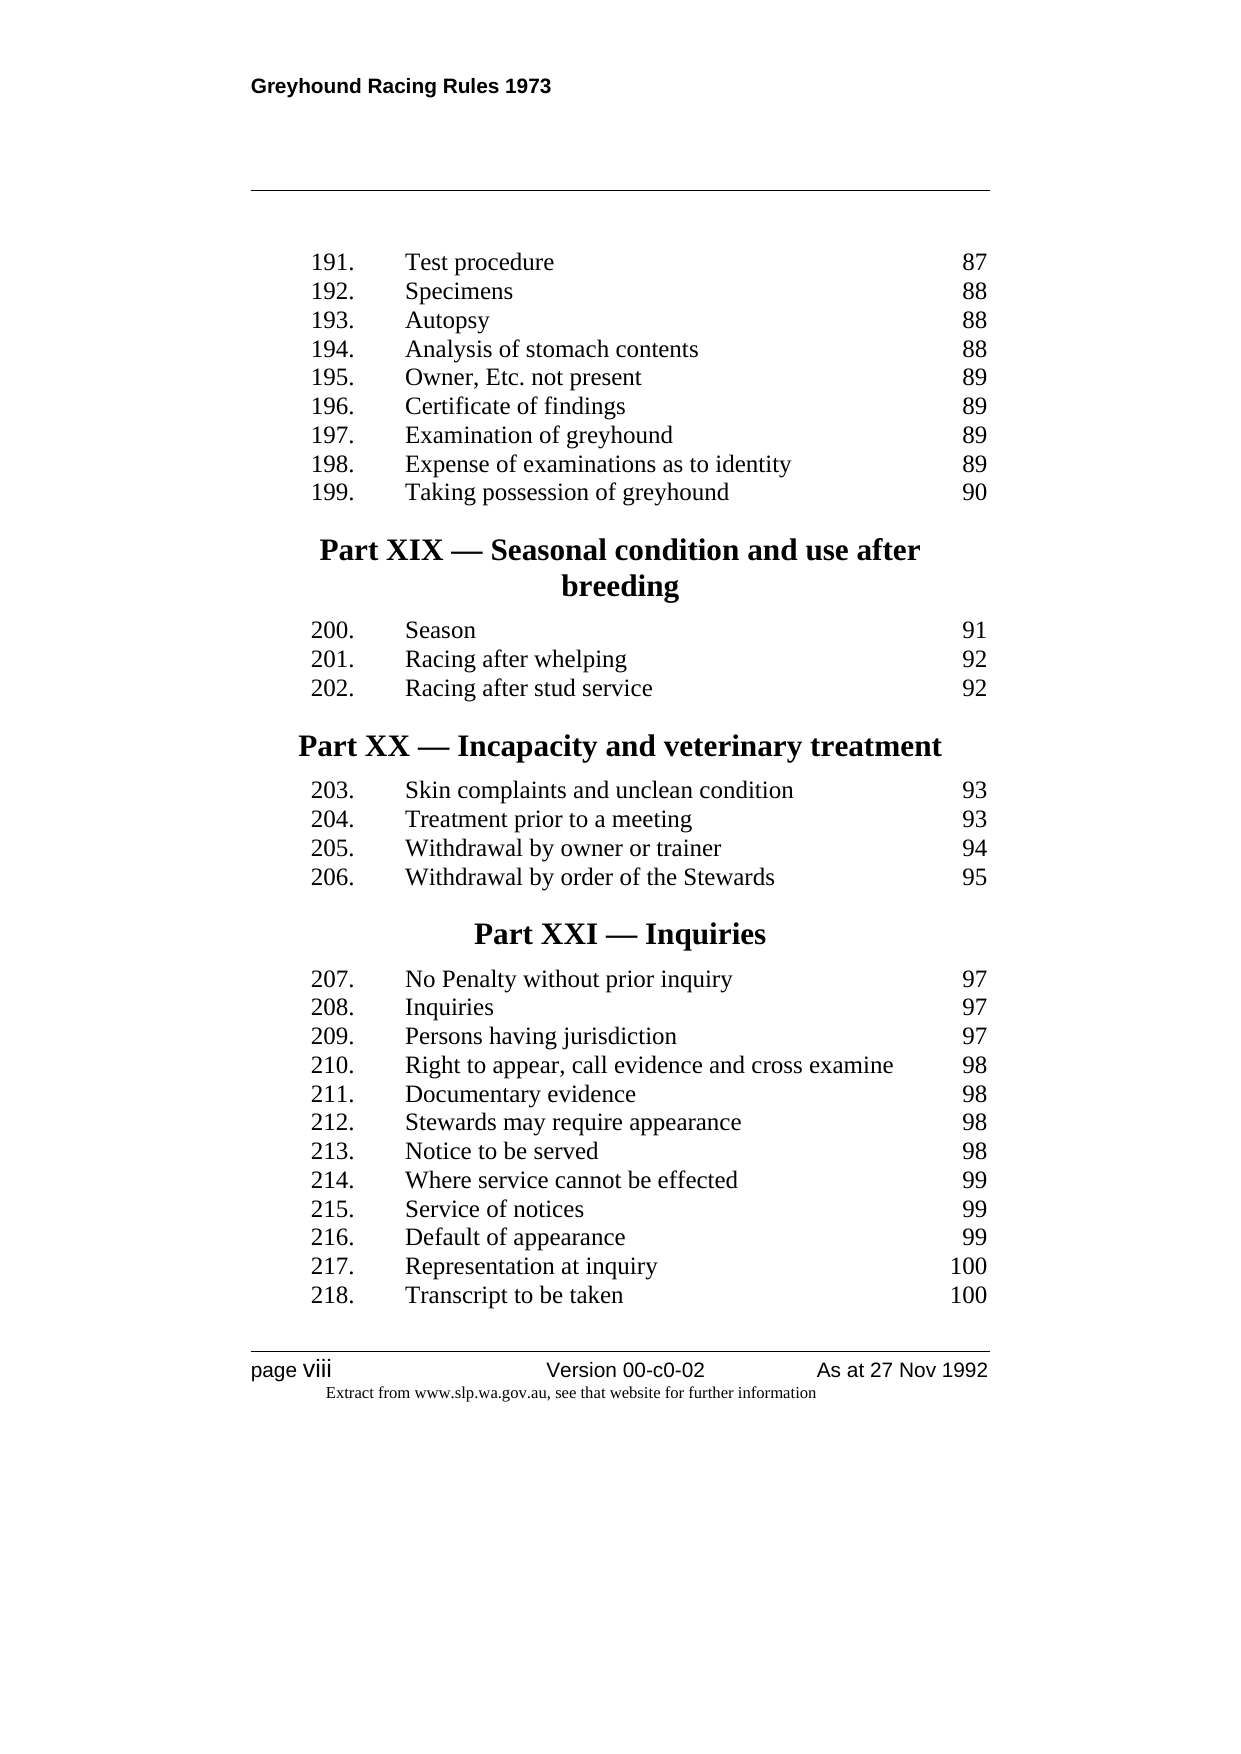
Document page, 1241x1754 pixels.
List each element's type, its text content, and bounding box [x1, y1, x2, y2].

text 202. Racing after stud service 92 [311, 673, 930, 702]
text 207. No Penalty without prior inquiry 97 [311, 964, 930, 992]
text Part XXI — Inquiries [281, 915, 960, 951]
text 215. Service of notices 99 [311, 1194, 930, 1222]
text Part XX — Incapacity and veterinary treatment [281, 727, 960, 763]
text 196. Certificate of findings 89 [311, 391, 930, 420]
text 200. Season 91 [311, 616, 930, 644]
text Part XIX — Seasonal condition and use after breeding [281, 531, 960, 603]
text 212. Stewards may require appearance 98 [311, 1107, 930, 1136]
text 217. Representation at inquiry 100 [311, 1251, 930, 1280]
text 213. Notice to be served 98 [311, 1136, 930, 1165]
text 197. Examination of greyhound 89 [311, 420, 930, 449]
text 214. Where service cannot be effected 99 [311, 1165, 930, 1194]
text 208. Inquiries 97 [311, 992, 930, 1021]
text 211. Documentary evidence 98 [311, 1079, 930, 1107]
text 192. Specimens 88 [311, 276, 930, 305]
text 195. Owner, Etc. not present 89 [311, 362, 930, 391]
text 205. Withdrawal by owner or trainer 94 [311, 833, 930, 862]
text 199. Taking possession of greyhound 90 [311, 477, 930, 506]
text 191. Test procedure 87 [311, 247, 930, 276]
text 209. Persons having jurisdiction 97 [311, 1021, 930, 1050]
text 198. Expense of examinations as to identity 89 [311, 449, 930, 477]
text 203. Skin complaints and unclean condition 93 [311, 775, 930, 804]
text 206. Withdrawal by order of the Stewards 95 [311, 862, 930, 890]
text 194. Analysis of stomach contents 88 [311, 334, 930, 362]
text 201. Racing after whelping 92 [311, 644, 930, 673]
text 204. Treatment prior to a meeting 93 [311, 804, 930, 833]
text 218. Transcript to be taken 100 [311, 1280, 930, 1309]
text 216. Default of appearance 99 [311, 1222, 930, 1251]
text 210. Right to appear, call evidence and cross examine 98 [311, 1050, 930, 1079]
text 193. Autopsy 88 [311, 305, 930, 334]
